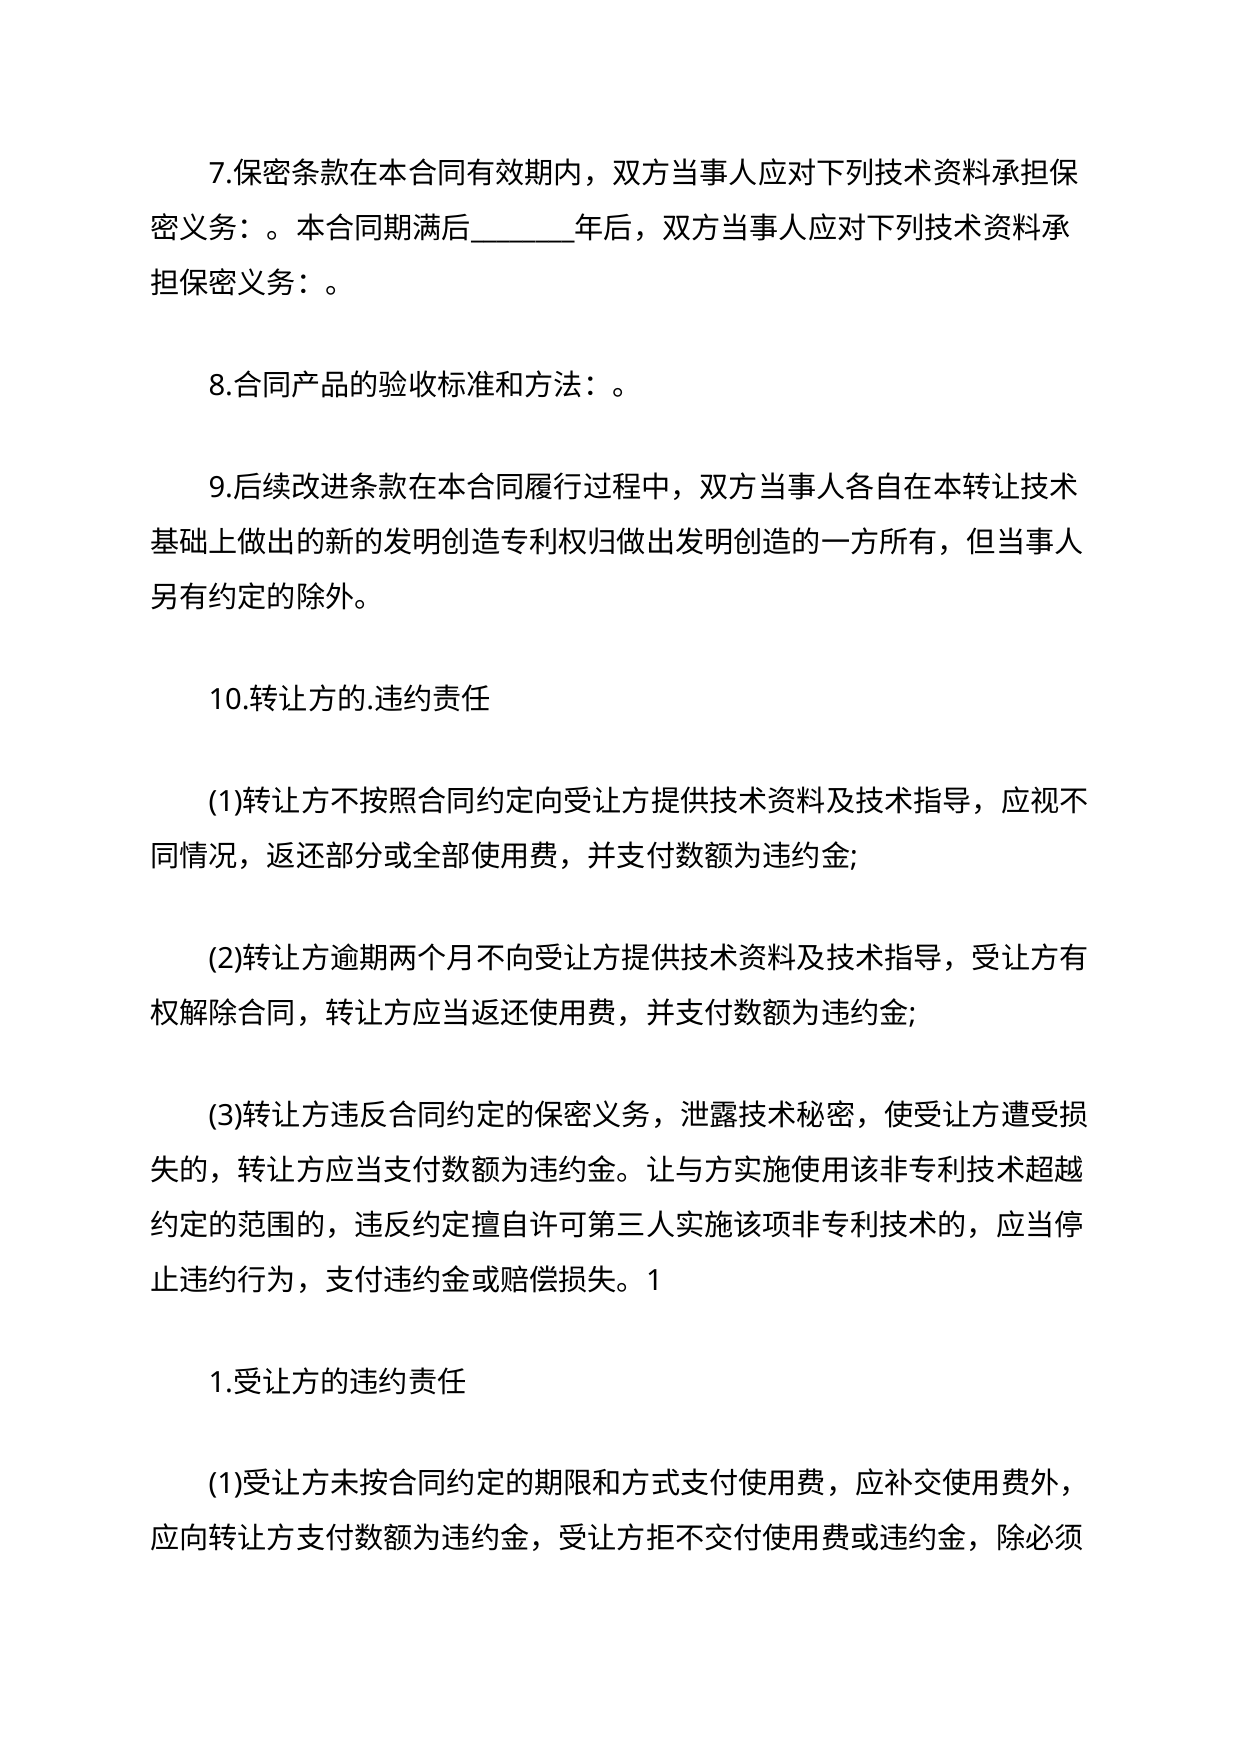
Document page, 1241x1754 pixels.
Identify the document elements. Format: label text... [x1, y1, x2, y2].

text (2)转让方逾期两个月不向受让方提供技术资料及技术指导，受让方有权解除合同，转让方应当返还使用费，并支付数额为违约金; [150, 934, 1090, 1032]
text (3)转让方违反合同约定的保密义务，泄露技术秘密，使受让方遭受损失的，转让方应当支付数额为违约金。让与方实施使用该非专利技术超越约定的范围的，违反约定擅自许可第三人实施该项非专利技术的，应当停止违约行为，支付违约金或赔偿损失。1 [150, 1091, 1090, 1298]
text 1.受让方的违约责任 [150, 1358, 1090, 1401]
text 10.转让方的.违约责任 [150, 675, 1090, 718]
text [150, 1460, 1090, 1557]
text 7.保密条款在本合同有效期内，双方当事人应对下列技术资料承担保密义务：。本合同期满后________年后，双方当事人应对下列技术资料承担保密义务：。 [150, 150, 1090, 302]
text 9.后续改进条款在本合同履行过程中，双方当事人各自在本转让技术基础上做出的新的发明创造专利权归做出发明创造的一方所有，但当事人另有约定的除外。 [150, 464, 1090, 616]
text (1)转让方不按照合同约定向受让方提供技术资料及技术指导，应视不同情况，返还部分或全部使用费，并支付数额为违约金; [150, 777, 1090, 875]
text 8.合同产品的验收标准和方法：。 [150, 362, 1090, 404]
